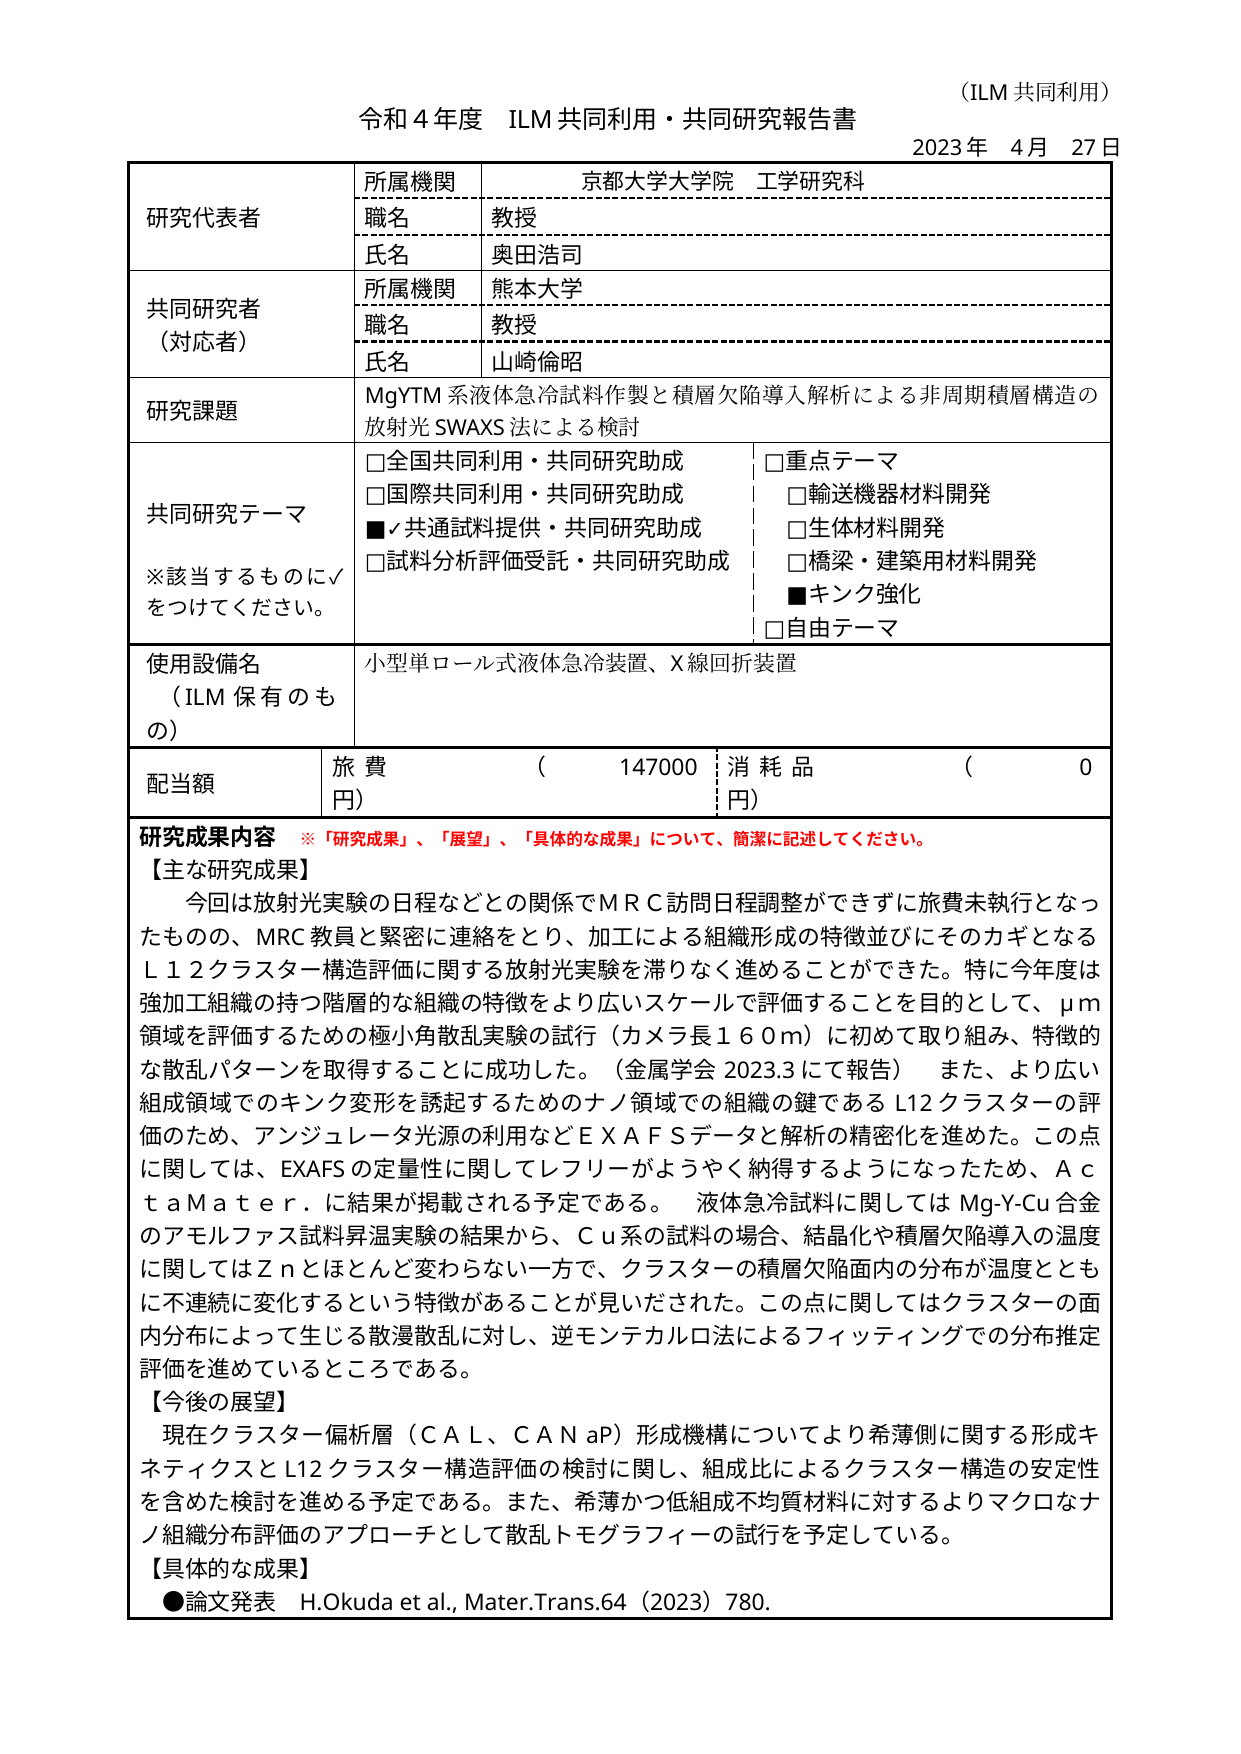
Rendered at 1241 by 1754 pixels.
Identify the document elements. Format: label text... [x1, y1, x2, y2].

table_cell 山崎倫昭 [482, 340, 1110, 377]
table_cell 熊本大学 [482, 271, 1110, 304]
table_cell 使用設備名 （ILM保有のもの） [130, 646, 354, 746]
table_cell □重点テーマ □輸送機器材料開発 □生体材料開発 □橋梁・建築用材料開発 ■キンク強化 □自由テーマ [753, 443, 1110, 643]
table_cell MgYTM系液体急冷試料作製と積層欠陥導入解析による非周期積層構造の放射光SWAXS法による検討 [355, 378, 1110, 442]
table_cell 所属機関 [355, 271, 481, 304]
table_header 所属機関 [355, 164, 481, 197]
table_cell 研究課題 [130, 378, 354, 442]
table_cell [130, 819, 1110, 1617]
table_cell 職名 [355, 304, 481, 340]
table_header 京都大学大学院 工学研究科 [482, 164, 1110, 197]
table_header 研究代表者 [130, 164, 354, 270]
table_cell 共同研究テーマ ※該当するものに✓をつけてください。 [130, 443, 354, 643]
table_cell 共同研究者 （対応者） [130, 271, 354, 377]
table_cell 小型単ロール式液体急冷装置、X線回折装置 [355, 646, 1110, 746]
table_cell 教授 [482, 197, 1110, 233]
table_cell 教授 [482, 304, 1110, 340]
table_cell 氏名 [355, 340, 481, 377]
table_cell 消耗品 （ 0 円） [717, 749, 1110, 816]
table_cell □全国共同利用・共同研究助成 □国際共同利用・共同研究助成 ■✓共通試料提供・共同研究助成 □試料分析評価受託・共同研究助成 [355, 443, 753, 643]
table_cell 職名 [355, 197, 481, 233]
table_cell 旅費 （ 147000 円） [322, 749, 717, 816]
text 2023年 4月 27日 [118, 134, 1122, 161]
text 令和４年度 ILM共同利用・共同研究報告書 [118, 107, 1097, 134]
table_cell 奥田浩司 [482, 234, 1110, 270]
table_cell 氏名 [355, 234, 481, 270]
table_cell 配当額 [130, 749, 321, 816]
